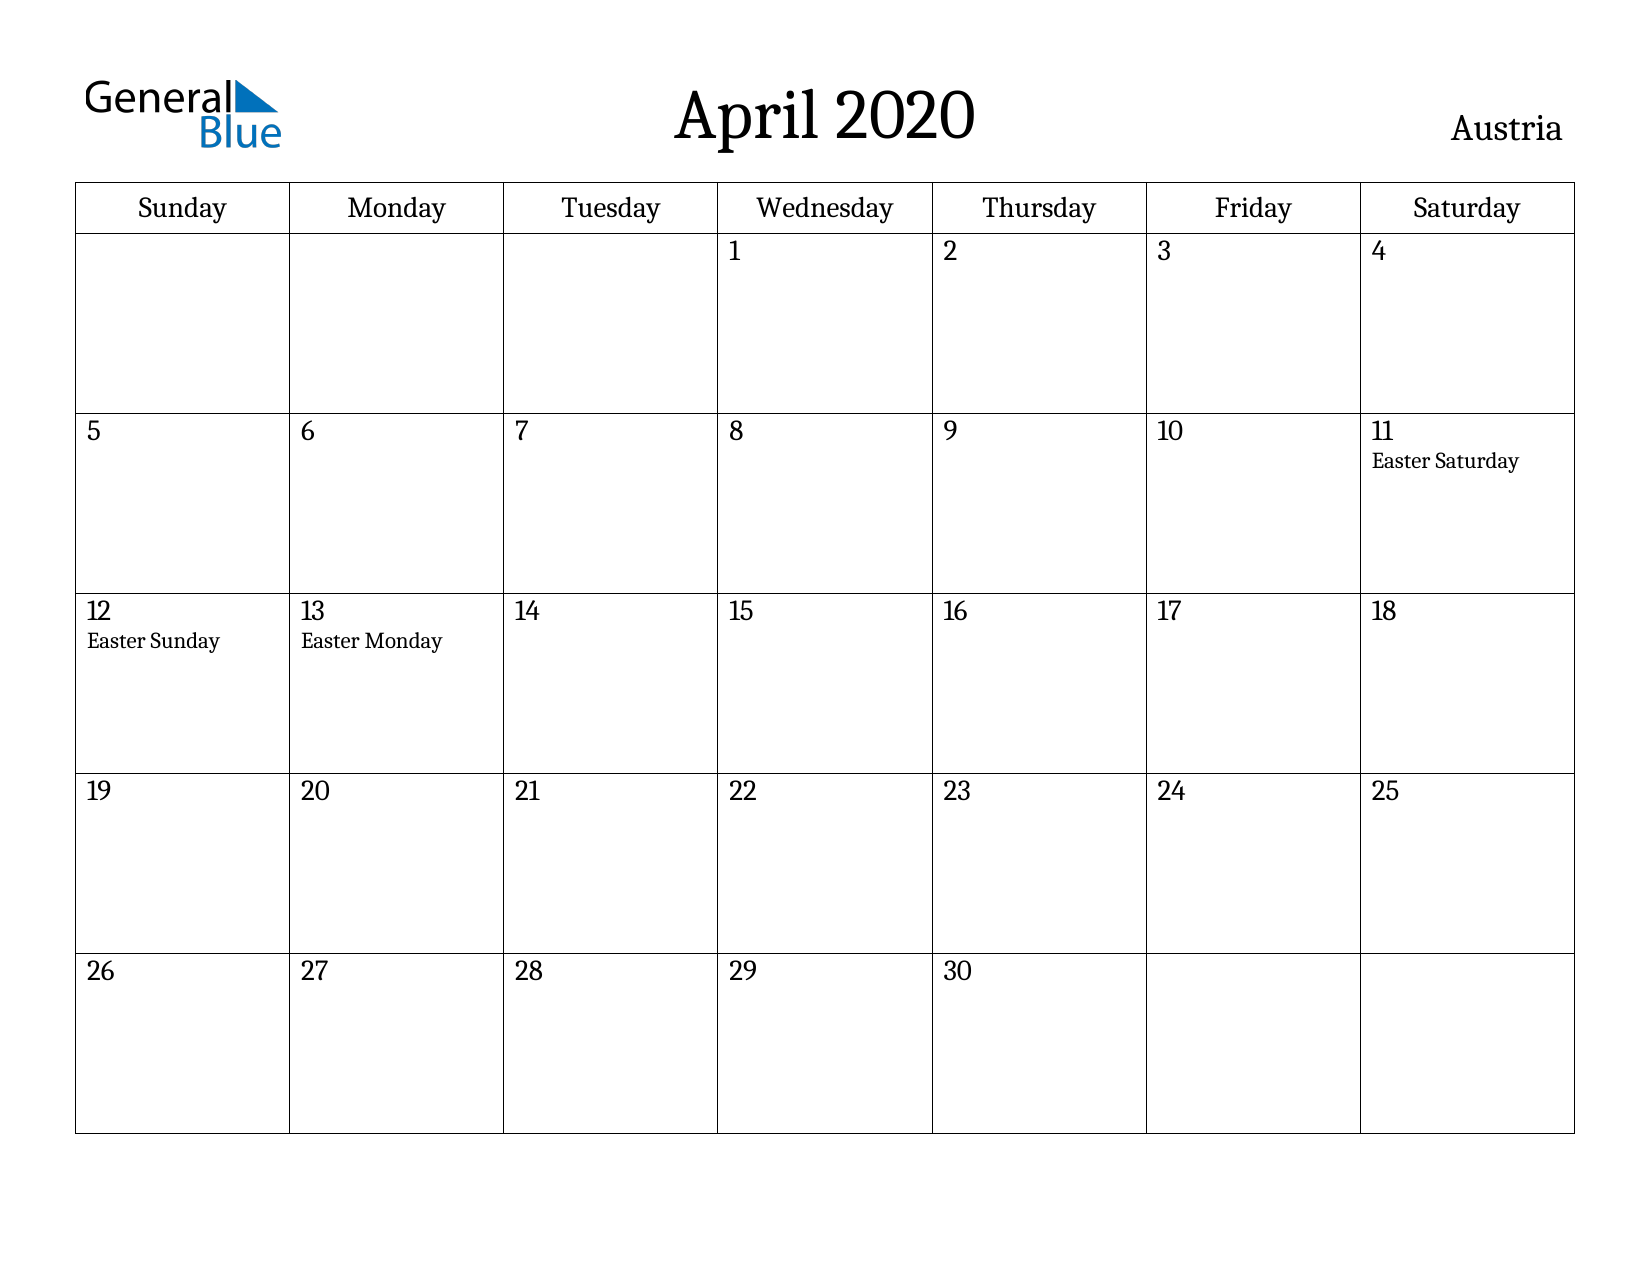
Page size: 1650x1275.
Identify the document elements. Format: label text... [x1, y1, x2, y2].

table_cell 7 [504, 414, 717, 447]
table_cell [718, 808, 932, 953]
table_cell 2 [933, 234, 1146, 267]
table_cell 6 [290, 414, 503, 447]
table_cell [1361, 988, 1574, 1133]
table_cell [76, 988, 289, 1133]
table_cell [1147, 808, 1360, 953]
table_cell 9 [933, 414, 1146, 447]
table_cell 11 [1361, 414, 1574, 447]
table_cell 14 [504, 594, 717, 627]
table_header Austria [1146, 75, 1574, 182]
table_cell 8 [718, 414, 932, 447]
table_cell Saturday [1361, 183, 1574, 233]
table_cell 19 [76, 774, 289, 807]
table_cell [1147, 954, 1360, 987]
table_cell [933, 267, 1146, 413]
table_cell 13 [290, 594, 503, 627]
table_cell [933, 627, 1146, 773]
table_cell [504, 234, 717, 267]
table_cell 26 [76, 954, 289, 987]
table_cell [1147, 448, 1360, 593]
table_cell 16 [933, 594, 1146, 627]
table_cell [1361, 808, 1574, 953]
table_cell [718, 267, 932, 413]
table_cell [290, 808, 503, 953]
table_cell [1361, 627, 1574, 773]
table_cell 21 [504, 774, 717, 807]
table_cell 17 [1147, 594, 1360, 627]
table_cell [933, 808, 1146, 953]
table_cell Easter Sunday [76, 627, 289, 773]
table_cell [1361, 267, 1574, 413]
table_cell 27 [290, 954, 503, 987]
table_cell [76, 267, 289, 413]
table_cell [290, 267, 503, 413]
table_cell 28 [504, 954, 717, 987]
table_cell 3 [1147, 234, 1360, 267]
table_cell [290, 448, 503, 593]
table_cell Easter Saturday [1361, 448, 1574, 593]
table_cell [504, 988, 717, 1133]
table_cell [933, 448, 1146, 593]
table_cell 22 [718, 774, 932, 807]
table_cell 1 [718, 234, 932, 267]
table_cell 29 [718, 954, 932, 987]
table_cell 24 [1147, 774, 1360, 807]
table_cell 15 [718, 594, 932, 627]
table_cell Wednesday [718, 183, 932, 233]
table_header April 2020 [504, 75, 1146, 182]
table_cell [933, 988, 1146, 1133]
table_cell [504, 448, 717, 593]
table_cell [504, 267, 717, 413]
table_cell Thursday [933, 183, 1146, 233]
table_cell 30 [933, 954, 1146, 987]
table_header [76, 75, 503, 182]
table_cell [718, 448, 932, 593]
table_cell [718, 988, 932, 1133]
table_cell [1147, 988, 1360, 1133]
table_cell [290, 234, 503, 267]
picture [86, 80, 281, 148]
table_cell 12 [76, 594, 289, 627]
table_cell [76, 234, 289, 267]
table_cell [76, 448, 289, 593]
table_cell [76, 808, 289, 953]
table_cell 18 [1361, 594, 1574, 627]
table_cell [290, 988, 503, 1133]
table_cell 20 [290, 774, 503, 807]
table_cell [1147, 267, 1360, 413]
table_cell 4 [1361, 234, 1574, 267]
table_cell Tuesday [504, 183, 717, 233]
table_cell [718, 627, 932, 773]
table_cell [504, 627, 717, 773]
table_cell [504, 808, 717, 953]
table_cell 23 [933, 774, 1146, 807]
table_cell [1361, 954, 1574, 987]
table_cell [1147, 627, 1360, 773]
table_cell Easter Monday [290, 627, 503, 773]
table_cell Sunday [76, 183, 289, 233]
table_cell Friday [1147, 183, 1360, 233]
table_cell 10 [1147, 414, 1360, 447]
table_cell 5 [76, 414, 289, 447]
table_cell Monday [290, 183, 503, 233]
table_cell 25 [1361, 774, 1574, 807]
